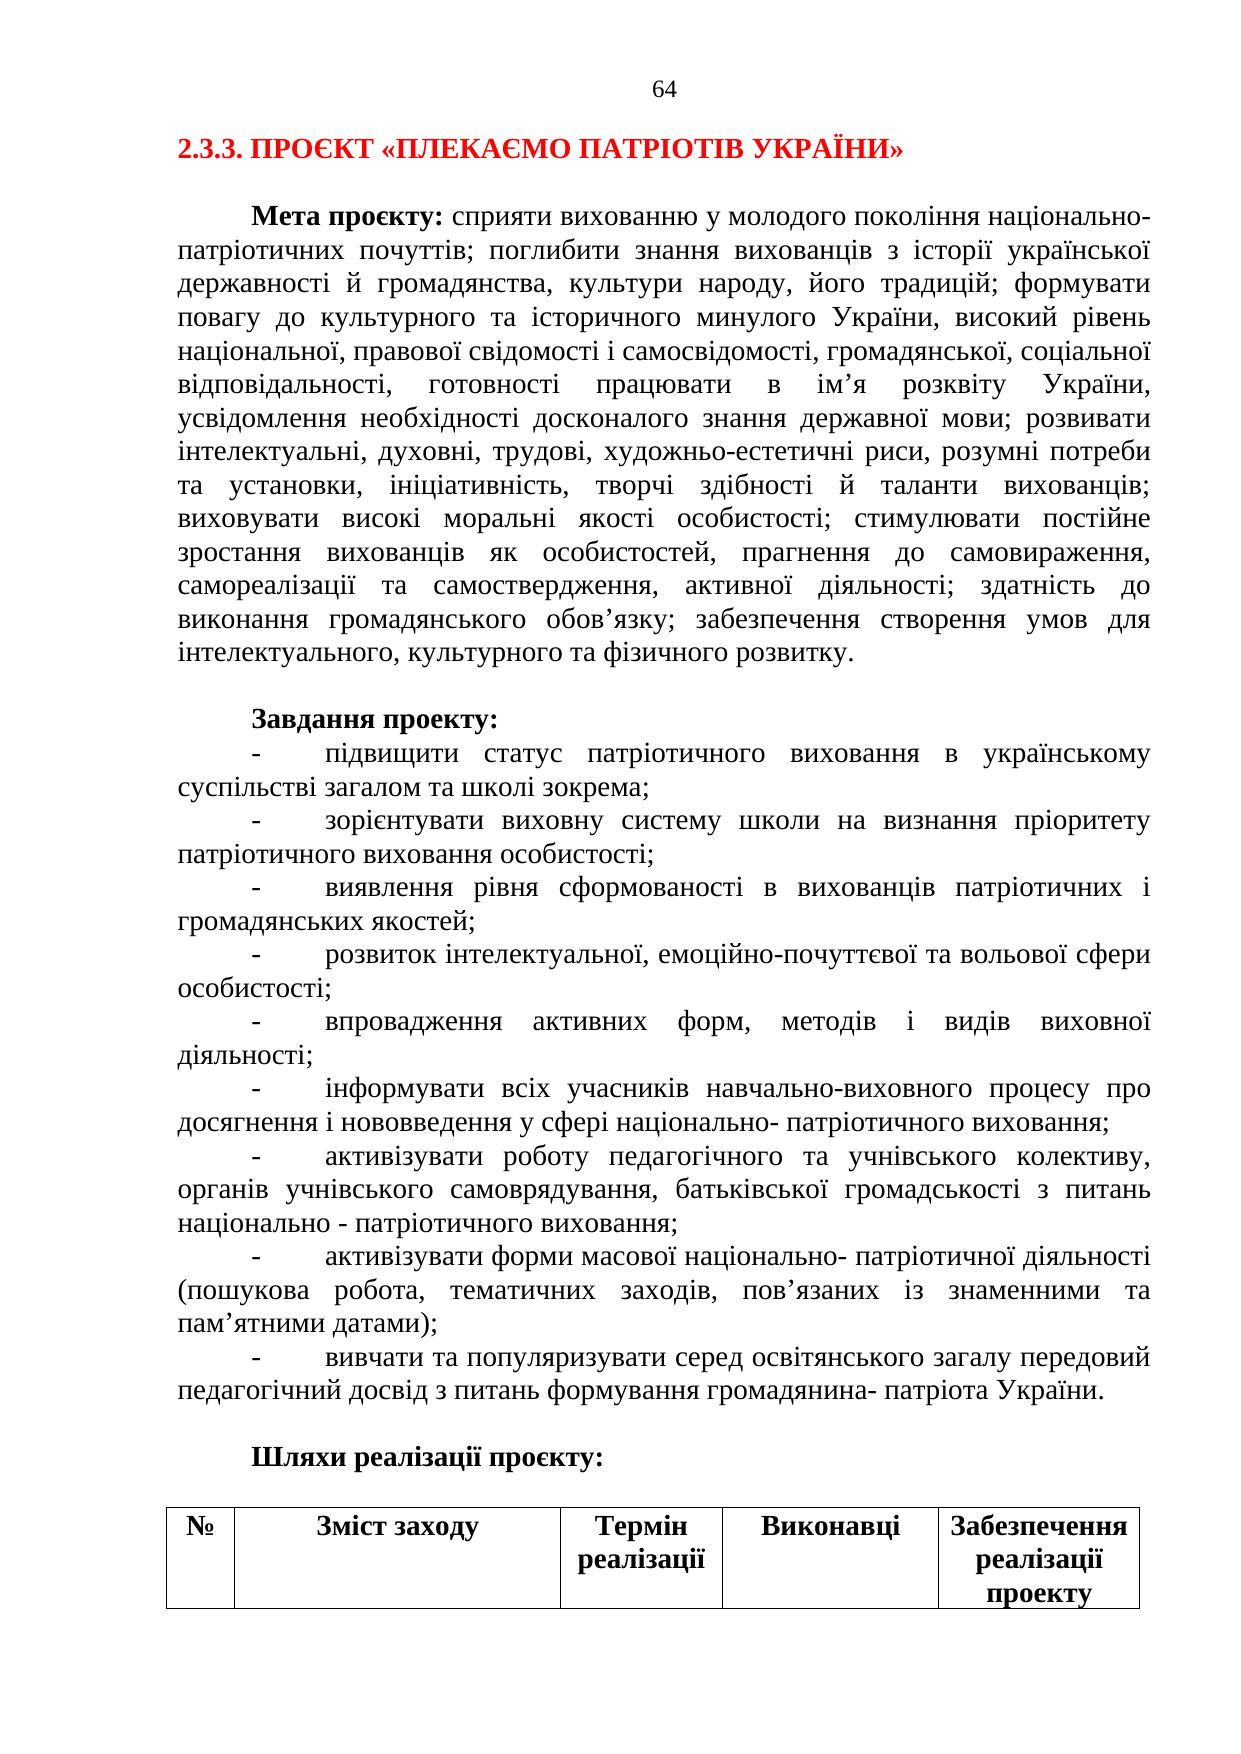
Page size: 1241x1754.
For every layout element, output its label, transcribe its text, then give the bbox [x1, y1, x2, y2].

list зорієнтувати виховну систему школи на визнання пріоритету патріотичного виховання особистості; [177, 802, 1152, 869]
list 2.3.3. Проєкт «Плекаємо патріотів України» [177, 131, 1152, 165]
text Мета проєкту: сприяти вихованню у молодого покоління національно-патріотичних почуттів; поглибити знання вихованців з історії української державності й громадянства, культури народу, його традицій; формувати повагу до культурного та історичного минулого України, високий рівень національної, правової свідомості і самосвідомості, громадянської, соціальної відповідальності, готовності працювати в ім’я розквіту України, усвідомлення необхідності досконалого знання державної мови; розвивати інтелектуальні, духовні, трудові, художньо-естетичні риси, розумні потреби та установки, ініціативність, творчі здібності й таланти вихованців; виховувати високі моральні якості особистості; стимулювати постійне зростання вихованців як особистостей, прагнення до самовираження, самореалізації та самоствердження, активної діяльності; здатність до виконання громадянського обов’язку; забезпечення створення умов для інтелектуального, культурного та фізичного розвитку. [177, 198, 1152, 668]
list активізувати роботу педагогічного та учнівського колективу, органів учнівського самоврядування, батьківської громадськості з питань національно - патріотичного виховання; [177, 1138, 1152, 1238]
table_header Зміст заходу [235, 1508, 560, 1608]
table_header Виконавці [723, 1508, 938, 1608]
list розвиток інтелектуальної, емоційно-почуттєвої та вольової сфери особистості; [177, 936, 1152, 1003]
list інформувати всіх учасників навчально-виховного процесу про досягнення і нововведення у сфері національно- патріотичного виховання; [177, 1071, 1152, 1138]
list активізувати форми масової національно- патріотичної діяльності (пошукова робота, тематичних заходів, пов’язаних із знаменними та пам’ятними датами); [177, 1238, 1152, 1339]
table_header № [167, 1508, 234, 1608]
text Шляхи реалізації проєкту: [177, 1439, 1152, 1473]
list вивчати та популяризувати серед освітянського загалу передовий педагогічний досвід з питань формування громадянина- патріота України. [177, 1339, 1152, 1406]
list виявлення рівня сформованості в вихованців патріотичних і громадянських якостей; [177, 869, 1152, 936]
list впровадження активних форм, методів і видів виховної діяльності; [177, 1003, 1152, 1071]
list Завдання проекту: [251, 702, 1152, 735]
table_header Термін реалізації [561, 1508, 722, 1608]
list підвищити статус патріотичного виховання в українському суспільстві загалом та школі зокрема; [177, 735, 1152, 802]
